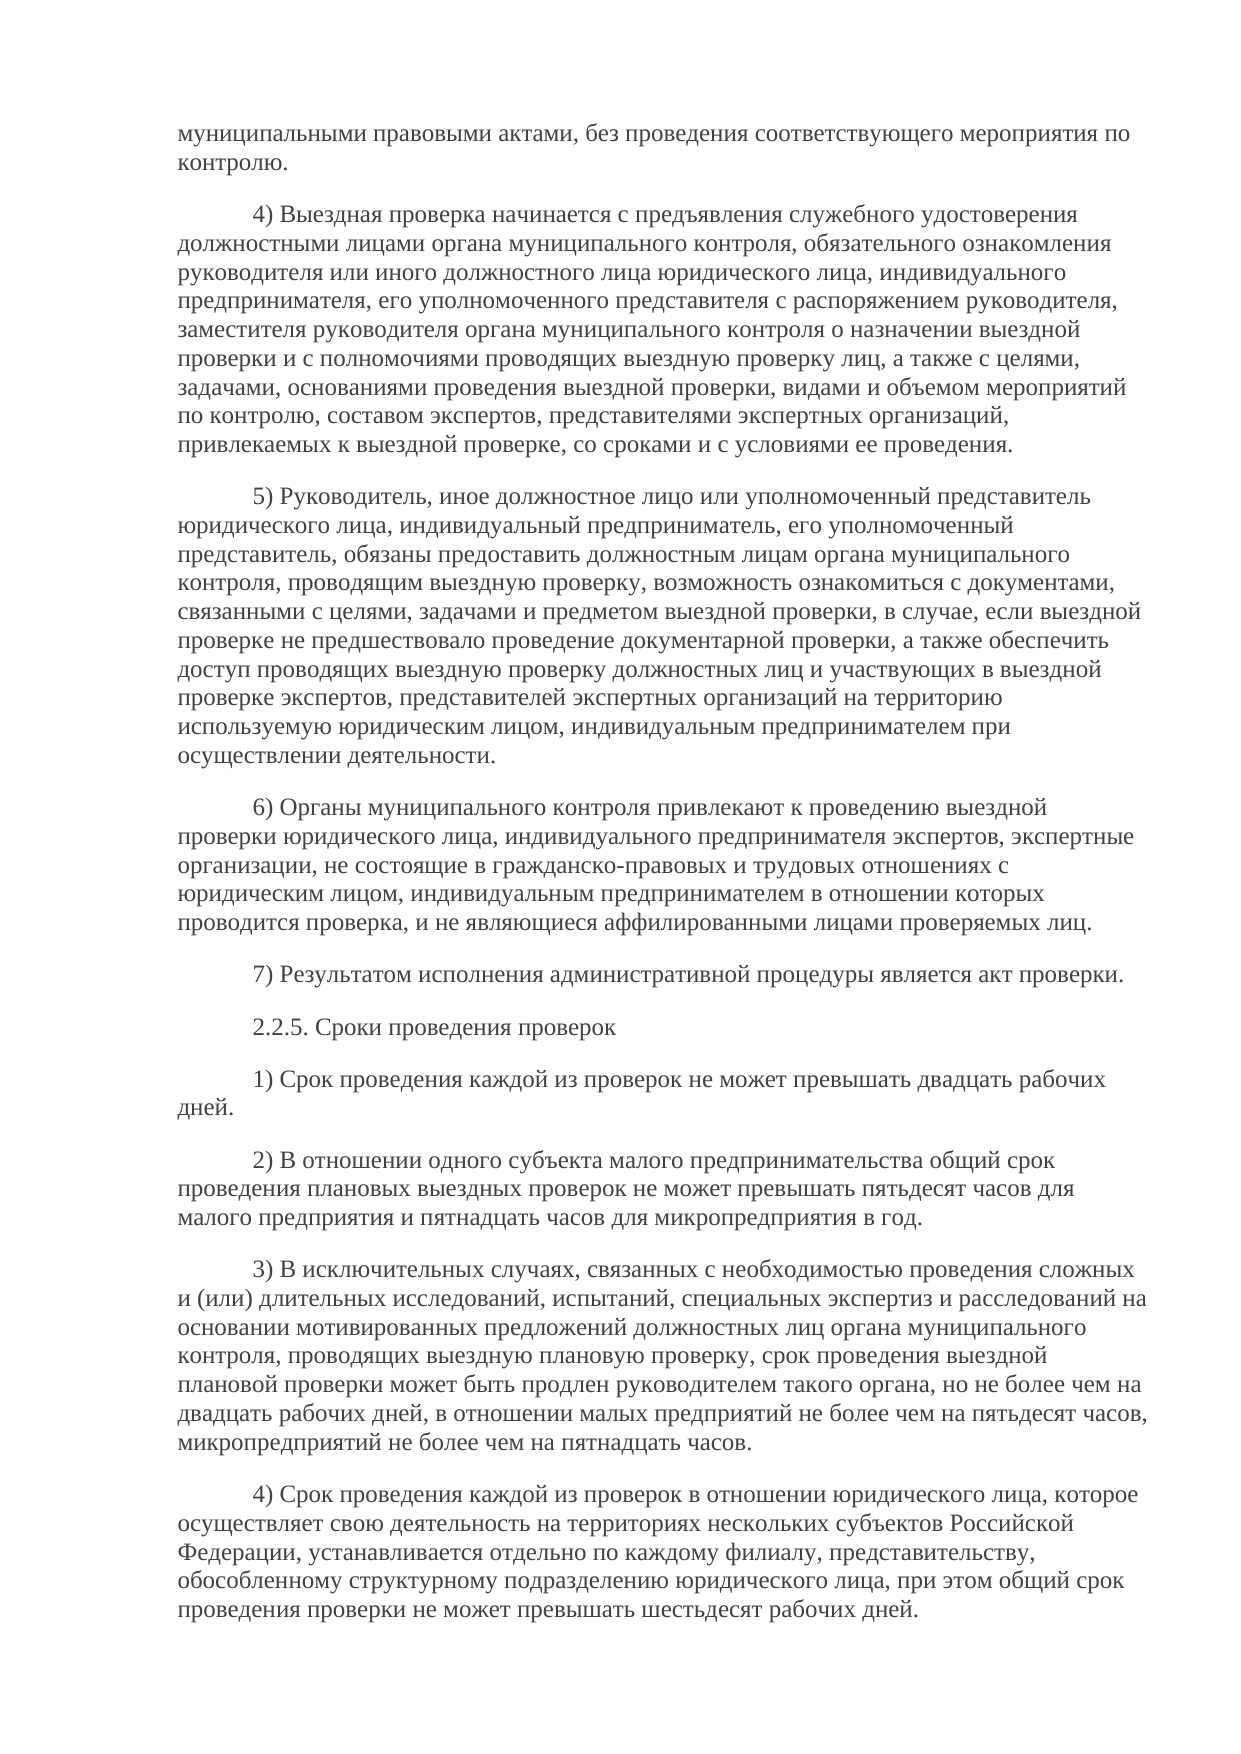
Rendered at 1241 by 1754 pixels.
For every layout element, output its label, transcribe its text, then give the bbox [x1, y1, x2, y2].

text 4) Срок проведения каждой из проверок в отношении юридического лица, которое осуществляет свою деятельность на территориях нескольких субъектов Российской Федерации, устанавливается отдельно по каждому филиалу, представительству, обособленному структурному подразделению юридического лица, при этом общий срок проведения проверки не может превышать шестьдесят рабочих дней. [177, 1479, 1152, 1623]
text 2) В отношении одного субъекта малого предпринимательства общий срок проведения плановых выездных проверок не может превышать пятьдесят часов для малого предприятия и пятнадцать часов для микропредприятия в год. [177, 1145, 1152, 1231]
text 1) Срок проведения каждой из проверок не может превышать двадцать рабочих дней. [177, 1064, 1152, 1121]
text 2.2.5. Сроки проведения проверок [177, 1012, 1152, 1040]
text 6) Органы муниципального контроля привлекают к проведению выездной проверки юридического лица, индивидуального предпринимателя экспертов, экспертные организации, не состоящие в гражданско-правовых и трудовых отношениях с юридическим лицом, индивидуальным предпринимателем в отношении которых проводится проверка, и не являющиеся аффилированными лицами проверяемых лиц. [177, 792, 1152, 936]
text 3) В исключительных случаях, связанных с необходимостью проведения сложных и (или) длительных исследований, испытаний, специальных экспертиз и расследований на основании мотивированных предложений должностных лиц органа муниципального контроля, проводящих выездную плановую проверку, срок проведения выездной плановой проверки может быть продлен руководителем такого органа, но не более чем на двадцать рабочих дней, в отношении малых предприятий не более чем на пятьдесят часов, микропредприятий не более чем на пятнадцать часов. [177, 1254, 1152, 1456]
text 4) Выездная проверка начинается с предъявления служебного удостоверения должностными лицами органа муниципального контроля, обязательного ознакомления руководителя или иного должностного лица юридического лица, индивидуального предпринимателя, его уполномоченного представителя с распоряжением руководителя, заместителя руководителя органа муниципального контроля о назначении выездной проверки и с полномочиями проводящих выездную проверку лиц, а также с целями, задачами, основаниями проведения выездной проверки, видами и объемом мероприятий по контролю, составом экспертов, представителями экспертных организаций, привлекаемых к выездной проверке, со сроками и с условиями ее проведения. [177, 199, 1152, 458]
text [177, 118, 1152, 176]
text 7) Результатом исполнения административной процедуры является акт проверки. [177, 959, 1152, 988]
text 5) Руководитель, иное должностное лицо или уполномоченный представитель юридического лица, индивидуальный предприниматель, его уполномоченный представитель, обязаны предоставить должностным лицам органа муниципального контроля, проводящим выездную проверку, возможность ознакомиться с документами, связанными с целями, задачами и предметом выездной проверки, в случае, если выездной проверке не предшествовало проведение документарной проверки, а также обеспечить доступ проводящих выездную проверку должностных лиц и участвующих в выездной проверке экспертов, представителей экспертных организаций на территорию используемую юридическим лицом, индивидуальным предпринимателем при осуществлении деятельности. [177, 481, 1152, 769]
